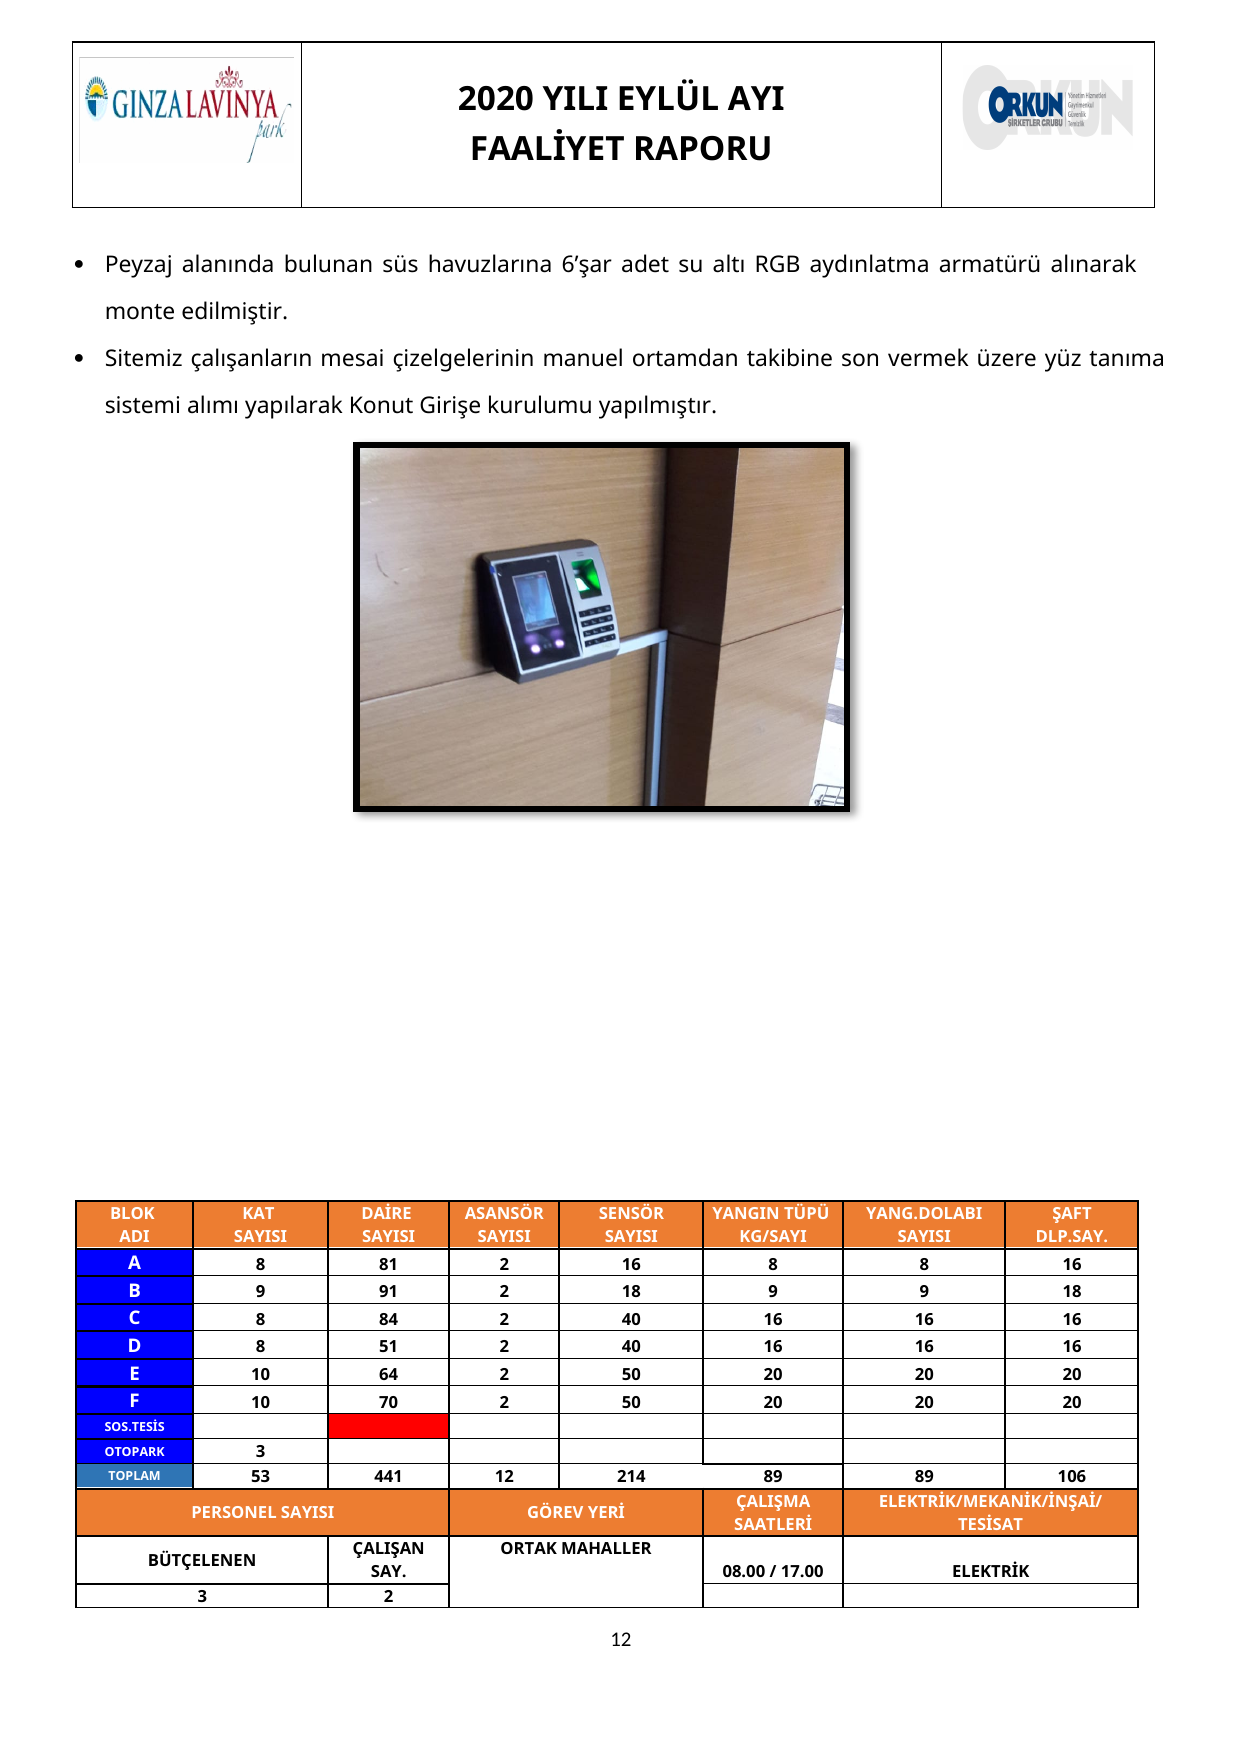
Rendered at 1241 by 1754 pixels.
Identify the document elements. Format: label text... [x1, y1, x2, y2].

table_cell ELEKTRİK/MEKANİK/İNŞAİ/TESİSAT [844, 1490, 1137, 1535]
table_cell F [77, 1388, 192, 1413]
table_cell 441 [329, 1464, 448, 1487]
table_cell 91 [329, 1276, 448, 1303]
table_cell OTOPARK [77, 1440, 192, 1463]
table_cell B [77, 1277, 192, 1303]
table_cell 50 [560, 1359, 702, 1385]
table_cell 2 [450, 1331, 558, 1358]
table_cell [844, 1414, 1004, 1438]
table_cell 2 [450, 1250, 558, 1275]
table_cell 2 [450, 1359, 558, 1385]
table_cell 214 [560, 1464, 703, 1487]
table_cell BÜTÇELENEN [77, 1537, 327, 1582]
table_cell [1006, 1439, 1137, 1463]
picture [360, 448, 844, 806]
table_cell 2 [450, 1386, 558, 1413]
table_cell C [77, 1305, 192, 1330]
table_header KAT SAYISI [194, 1202, 327, 1247]
table_cell [1006, 1414, 1137, 1438]
table_cell 2 [329, 1585, 448, 1607]
table_header DAİRE SAYISI [329, 1202, 448, 1247]
table_cell [450, 1414, 558, 1438]
table_cell 50 [560, 1386, 702, 1413]
table_cell TOPLAM [77, 1464, 192, 1487]
table_cell 12 [450, 1464, 558, 1487]
table_cell 18 [1006, 1276, 1137, 1303]
table_cell 51 [329, 1331, 448, 1358]
table_cell 9 [704, 1276, 842, 1303]
table_cell 89 [703, 1465, 842, 1487]
table_cell 89 [844, 1464, 1004, 1487]
table_cell PERSONEL SAYISI [77, 1490, 448, 1535]
table_cell [704, 1439, 842, 1463]
table_cell 16 [704, 1331, 842, 1358]
table_cell SOS.TESİS [77, 1415, 192, 1438]
table_cell 8 [844, 1250, 1004, 1275]
table_cell 40 [560, 1331, 702, 1358]
table_cell 20 [1006, 1359, 1137, 1385]
table_cell 20 [704, 1359, 842, 1385]
list Peyzaj alanında bulunan süs havuzlarına 6’şar adet su altı RGB aydınlatma armatürü alınarak monte edilmiştir. [75, 248, 1138, 326]
table_cell [329, 1439, 448, 1463]
table_cell [704, 1584, 842, 1607]
table_cell 53 [194, 1464, 327, 1487]
table_cell 106 [1006, 1464, 1137, 1487]
table_header ASANSÖR SAYISI [450, 1202, 558, 1247]
table_cell ELEKTRİK [844, 1537, 1137, 1582]
table_cell 2 [450, 1304, 558, 1330]
picture [79, 57, 294, 163]
list Sitemiz çalışanların mesai çizelgelerinin manuel ortamdan takibine son vermek üzere yüz tanıma sistemi alımı yapılarak Konut Girişe kurulumu yapılmıştır. [75, 342, 1167, 420]
table_cell 70 [329, 1386, 448, 1413]
table_header YANGIN TÜPÜ KG/SAYI [704, 1202, 842, 1247]
table_cell 3 [77, 1585, 327, 1607]
table_cell 16 [1006, 1331, 1137, 1358]
table_cell 3 [194, 1439, 327, 1463]
table_cell A [77, 1250, 192, 1275]
table_cell 16 [1006, 1304, 1137, 1330]
table_cell 10 [194, 1386, 327, 1413]
table_cell 16 [844, 1304, 1004, 1330]
table_cell ÇALIŞMA SAATLERİ [704, 1490, 842, 1535]
table_cell 08.00 / 17.00 [704, 1537, 842, 1582]
table_cell 64 [329, 1359, 448, 1385]
table_cell 16 [844, 1331, 1004, 1358]
table_cell 9 [844, 1276, 1004, 1303]
table_cell 20 [844, 1386, 1004, 1413]
table_cell 20 [844, 1359, 1004, 1385]
table_cell [450, 1439, 558, 1463]
table_cell E [77, 1360, 192, 1385]
table_cell 8 [704, 1250, 842, 1275]
table_header BLOK ADI [77, 1202, 192, 1247]
table_header ŞAFT DLP.SAY. [1006, 1202, 1137, 1247]
table_cell 16 [704, 1304, 842, 1330]
table_cell ORTAK MAHALLER [450, 1537, 702, 1607]
table_cell 16 [1006, 1250, 1137, 1275]
table_cell 40 [560, 1304, 702, 1330]
table_cell 2 [450, 1276, 558, 1303]
table_cell 20 [704, 1386, 842, 1413]
table_cell [704, 1414, 842, 1438]
table_cell [560, 1414, 702, 1438]
table_cell [329, 1414, 448, 1438]
table_cell 20 [1006, 1386, 1137, 1413]
table_cell 84 [329, 1304, 448, 1330]
table_cell 16 [560, 1250, 702, 1275]
table_cell 8 [194, 1331, 327, 1358]
table_cell [194, 1414, 327, 1438]
table_cell D [77, 1332, 192, 1358]
table_cell 8 [194, 1250, 327, 1275]
table_cell [560, 1439, 702, 1463]
table_cell [844, 1584, 1137, 1607]
table_header YANG.DOLABI SAYISI [844, 1202, 1004, 1247]
table_header SENSÖR SAYISI [560, 1202, 702, 1247]
table_cell 81 [329, 1250, 448, 1275]
table_cell 9 [194, 1276, 327, 1303]
table_cell 10 [194, 1359, 327, 1385]
table_cell GÖREV YERİ [450, 1490, 702, 1535]
table_cell 18 [560, 1276, 702, 1303]
table_cell ÇALIŞAN SAY. [329, 1537, 448, 1582]
table_cell [844, 1439, 1004, 1463]
table_cell 8 [194, 1304, 327, 1330]
picture [962, 65, 1133, 150]
